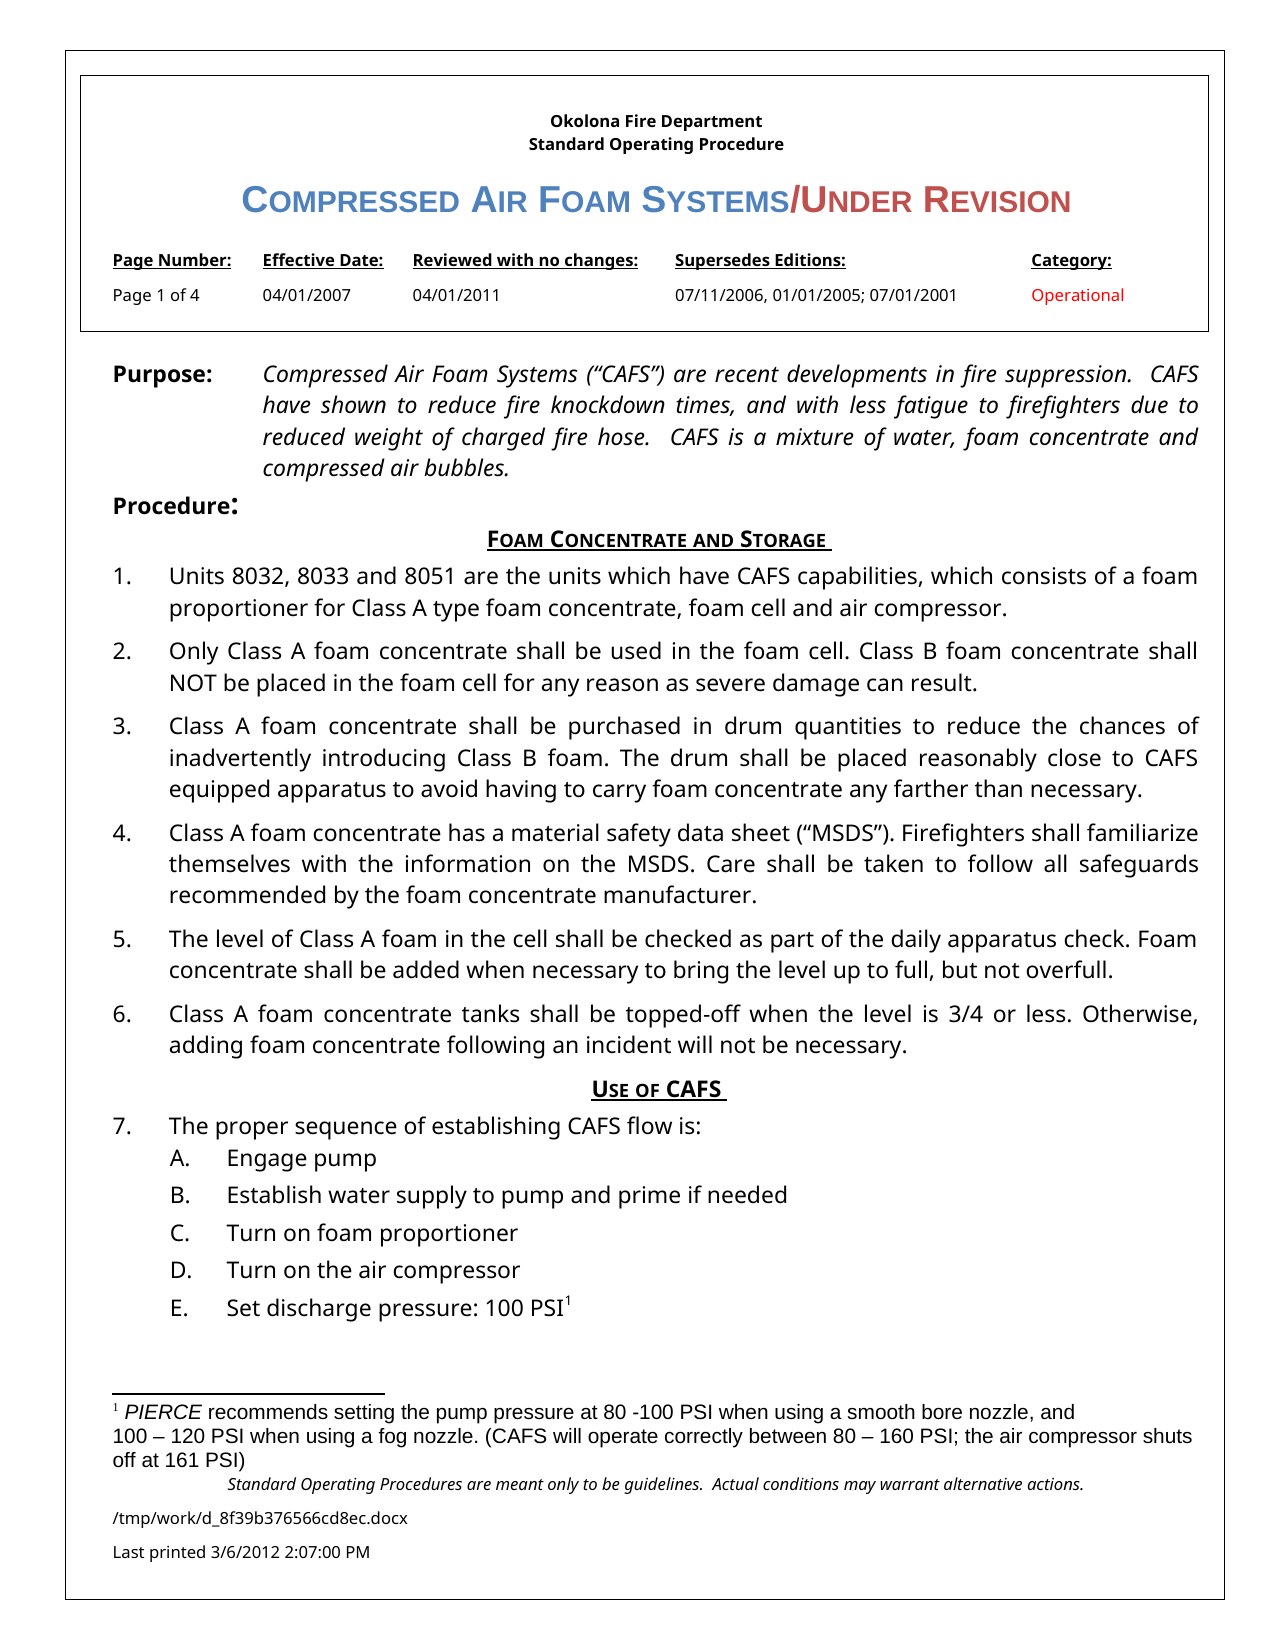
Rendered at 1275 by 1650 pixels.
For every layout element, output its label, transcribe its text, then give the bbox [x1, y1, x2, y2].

text E. Set discharge pressure: 100 PSI [169, 1291, 1200, 1323]
text C. Turn on foam proportioner [169, 1216, 1200, 1248]
text Purpose: Compressed Air Foam Systems (“CAFS”) are recent developments in fire suppression. CAFS have shown to reduce fire knockdown times, and with less fatigue to firefighters due to reduced weight of charged fire hose. CAFS is a mixture of water, foam concentrate and compressed air bubbles. [112, 358, 1200, 483]
text B. Establish water supply to pump and prime if needed [169, 1179, 1200, 1210]
text 7. The proper sequence of establishing CAFS flow is: [112, 1110, 1200, 1141]
text 4. Class A foam concentrate has a material safety data sheet (“MSDS”). Firefighters shall familiarize themselves with the information on the MSDS. Care shall be taken to follow all safeguards recommended by the foam concentrate manufacturer. [112, 816, 1200, 910]
subtitle 6. Class A foam concentrate tanks shall be topped-off when the level is 3/4 or less. Otherwise, adding foam concentrate following an incident will not be necessary. [112, 998, 1200, 1060]
text 3. Class A foam concentrate shall be purchased in drum quantities to reduce the chances of inadvertently introducing Class B foam. The drum shall be placed reasonably close to CAFS equipped apparatus to avoid having to carry foam concentrate any farther than necessary. [112, 710, 1200, 804]
text A. Engage pump [169, 1141, 1200, 1173]
text 1. Units 8032, 8033 and 8051 are the units which have CAFS capabilities, which consists of a foam proportioner for Class A type foam concentrate, foam cell and air compressor. [112, 560, 1200, 623]
text 5. The level of Class A foam in the cell shall be checked as part of the daily apparatus check. Foam concentrate shall be added when necessary to bring the level up to full, but not overfull. [112, 923, 1200, 985]
text 2. Only Class A foam concentrate shall be used in the foam cell. Class B foam concentrate shall NOT be placed in the foam cell for any reason as severe damage can result. [112, 635, 1200, 698]
text D. Turn on the air compressor [169, 1254, 1200, 1285]
text Use of CAFS [112, 1073, 1200, 1104]
text Foam Concentrate and Storage [112, 523, 1200, 554]
text Procedure: [112, 483, 1200, 523]
